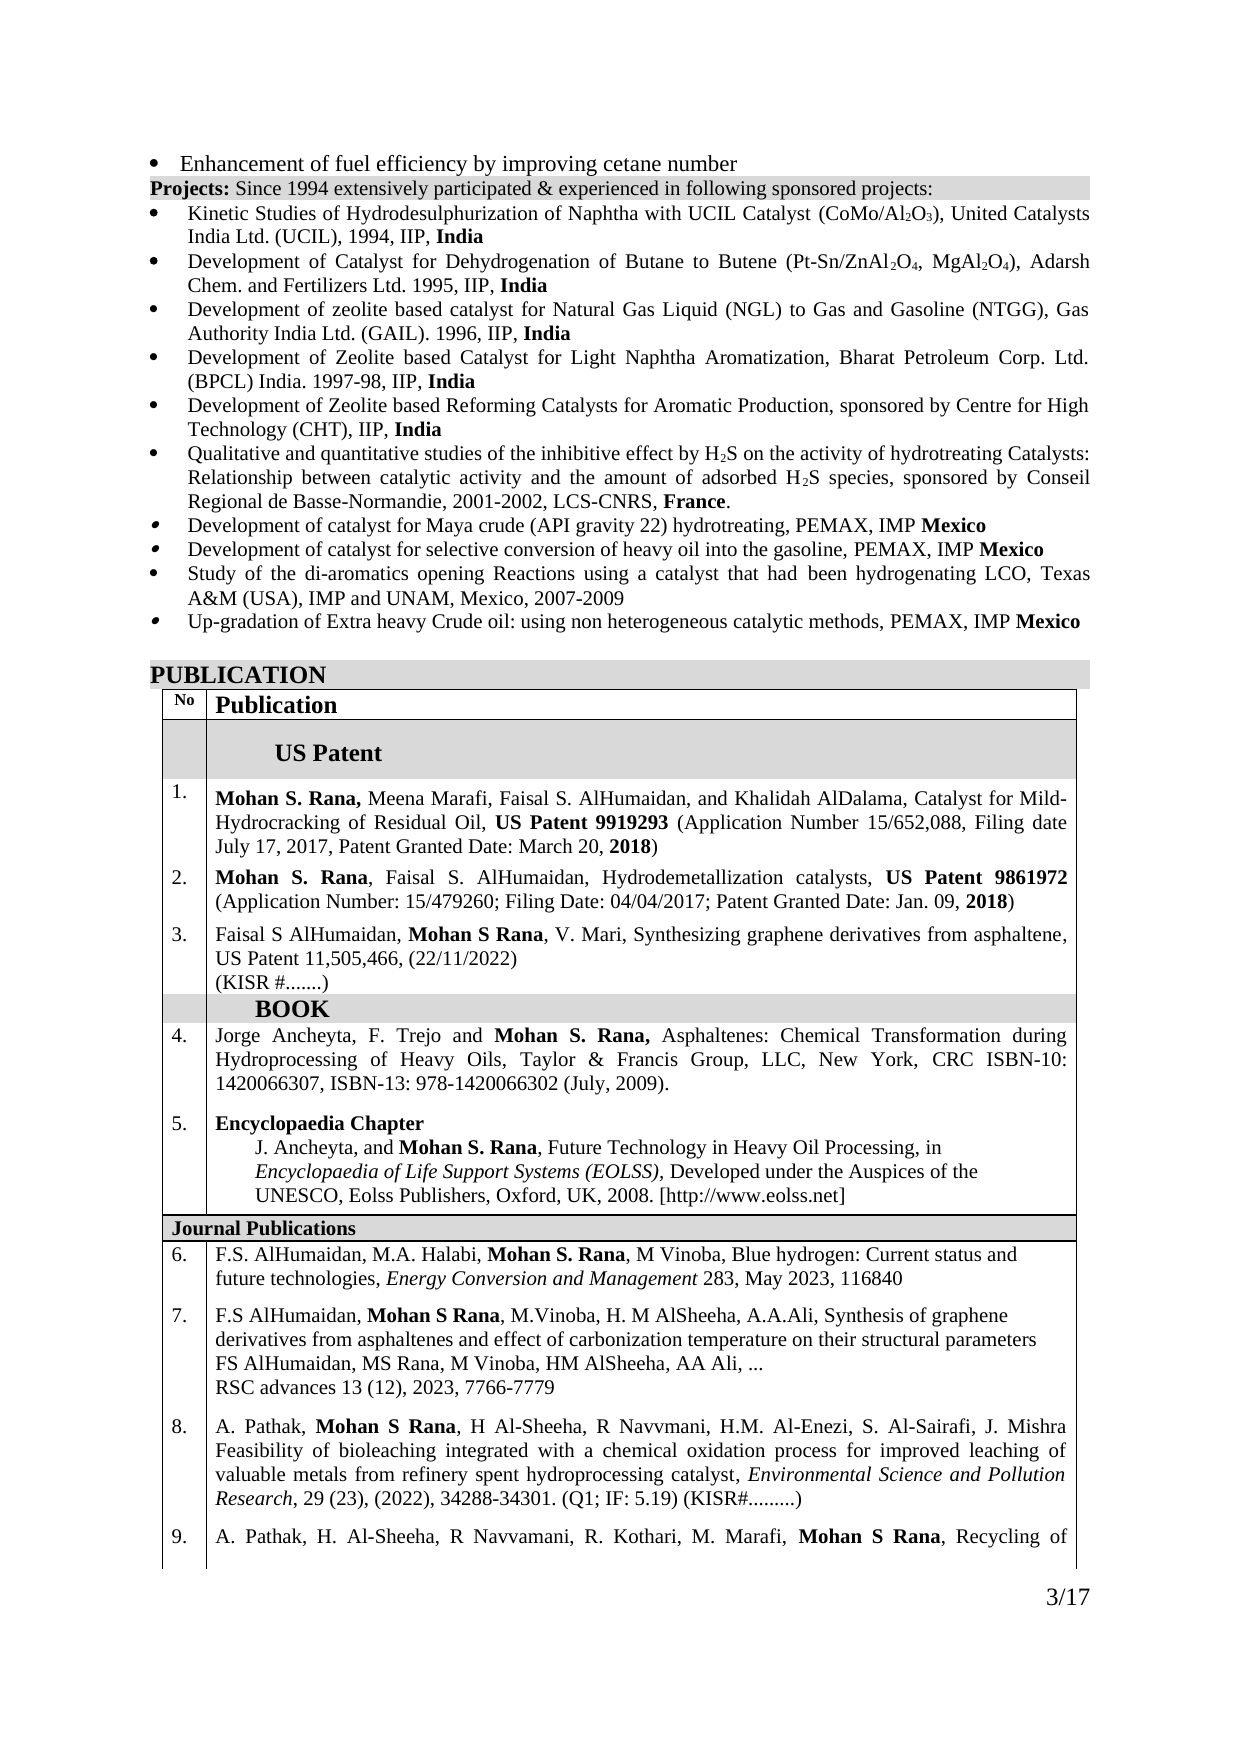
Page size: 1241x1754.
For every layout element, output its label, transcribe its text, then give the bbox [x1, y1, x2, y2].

list Development of Catalyst for Dehydrogenation of Butane to Butene (Pt-Sn/ZnAl2O4, MgAl2O4), Adarsh Chem. and Fertilizers Ltd. 1995, IIP, India [150, 248, 1090, 297]
table_cell Encyclopaedia Chapter J. Ancheyta, and Mohan S. Rana, Future Technology in Heavy Oil Processing, in Encyclopaedia of Life Support Systems (EOLSS), Developed under the Auspices of the UNESCO, Eolss Publishers, Oxford, UK, 2008. [http://www.eolss.net] [207, 1111, 1076, 1214]
text PUBLICATION [150, 660, 1090, 689]
list Enhancement of fuel efficiency by improving cetane number [150, 150, 1090, 176]
table_cell F.S AlHumaidan, Mohan S Rana, M.Vinoba, H. M AlSheeha, A.A.Ali, Synthesis of graphene derivatives from asphaltenes and effect of carbonization temperature on their structural parameters FS AlHumaidan, MS Rana, M Vinoba, HM AlSheeha, AA Ali, ... RSC advances 13 (12), 2023, 7766-7779 [207, 1303, 1076, 1413]
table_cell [207, 1525, 1076, 1569]
list Kinetic Studies of Hydrodesulphurization of Naphtha with UCIL Catalyst (CoMo/Al2O3), United Catalysts India Ltd. (UCIL), 1994, IIP, India [150, 200, 1090, 248]
list Development of Zeolite based Reforming Catalysts for Aromatic Production, sponsored by Centre for High Technology (CHT), IIP, India [150, 393, 1090, 441]
table_header Publication [207, 690, 1076, 718]
table_cell [163, 1414, 206, 1524]
table_cell Mohan S. Rana, Meena Marafi, Faisal S. AlHumaidan, and Khalidah AlDalama, Catalyst for Mild-Hydrocracking of Residual Oil, US Patent 9919293 (Application Number 15/652,088, Filing date July 17, 2017, Patent Granted Date: March 20, 2018) [207, 779, 1076, 864]
table_cell A. Pathak, Mohan S Rana, H Al-Sheeha, R Navvmani, H.M. Al-Enezi, S. Al-Sairafi, J. Mishra Feasibility of bioleaching integrated with a chemical oxidation process for improved leaching of valuable metals from refinery spent hydroprocessing catalyst, Environmental Science and Pollution Research, 29 (23), (2022), 34288-34301. (Q1; IF: 5.19) (KISR#.........) [207, 1414, 1076, 1524]
list Qualitative and quantitative studies of the inhibitive effect by H2S on the activity of hydrotreating Catalysts: Relationship between catalytic activity and the amount of adsorbed H2S species, sponsored by Conseil Regional de Basse-Normandie, 2001-2002, LCS-CNRS, France. [150, 441, 1090, 513]
table_cell [163, 994, 206, 1023]
table_cell F.S. AlHumaidan, M.A. Halabi, Mohan S. Rana, M Vinoba, Blue hydrogen: Current status and future technologies, Energy Conversion and Management 283, May 2023, 116840 [207, 1242, 1076, 1303]
table_cell [163, 1303, 206, 1413]
list Development of catalyst for selective conversion of heavy oil into the gasoline, PEMAX, IMP Mexico [150, 537, 1090, 561]
list Development of zeolite based catalyst for Natural Gas Liquid (NGL) to Gas and Gasoline (NTGG), Gas Authority India Ltd. (GAIL). 1996, IIP, India [150, 297, 1090, 345]
table_cell US Patent [207, 720, 1076, 779]
table_cell [163, 779, 206, 864]
table_cell [163, 1525, 206, 1569]
table_cell [163, 1023, 206, 1111]
table_cell BOOK [207, 994, 1076, 1023]
table_cell Faisal S AlHumaidan, Mohan S Rana, V. Mari, Synthesizing graphene derivatives from asphaltene, US Patent 11,505,466, (22/11/2022) (KISR #.......) [207, 922, 1076, 994]
table_cell Mohan S. Rana, Faisal S. AlHumaidan, Hydrodemetallization catalysts, US Patent 9861972 (Application Number: 15/479260; Filing Date: 04/04/2017; Patent Granted Date: Jan. 09, 2018) [207, 865, 1076, 922]
list Up-gradation of Extra heavy Crude oil: using non heterogeneous catalytic methods, PEMAX, IMP Mexico [150, 609, 1090, 633]
table_cell Journal Publications [163, 1216, 1076, 1240]
table_cell [163, 1111, 206, 1214]
table_header No [163, 690, 206, 718]
table_cell Jorge Ancheyta, F. Trejo and Mohan S. Rana, Asphaltenes: Chemical Transformation during Hydroprocessing of Heavy Oils, Taylor & Francis Group, LLC, New York, CRC ISBN-10: 1420066307, ISBN-13: 978-1420066302 (July, 2009). [207, 1023, 1076, 1111]
list Development of Zeolite based Catalyst for Light Naphtha Aromatization, Bharat Petroleum Corp. Ltd. (BPCL) India. 1997-98, IIP, India [150, 345, 1090, 393]
table_cell [163, 1242, 206, 1303]
text Projects: Since 1994 extensively participated & experienced in following sponsored projects: [150, 176, 1090, 200]
list Development of catalyst for Maya crude (API gravity 22) hydrotreating, PEMAX, IMP Mexico [150, 513, 1090, 537]
list Study of the di-aromatics opening Reactions using a catalyst that had been hydrogenating LCO, Texas A&M (USA), IMP and UNAM, Mexico, 2007-2009 [150, 561, 1090, 609]
table_cell [163, 922, 206, 994]
table_cell [163, 720, 206, 779]
table_cell [163, 865, 206, 922]
